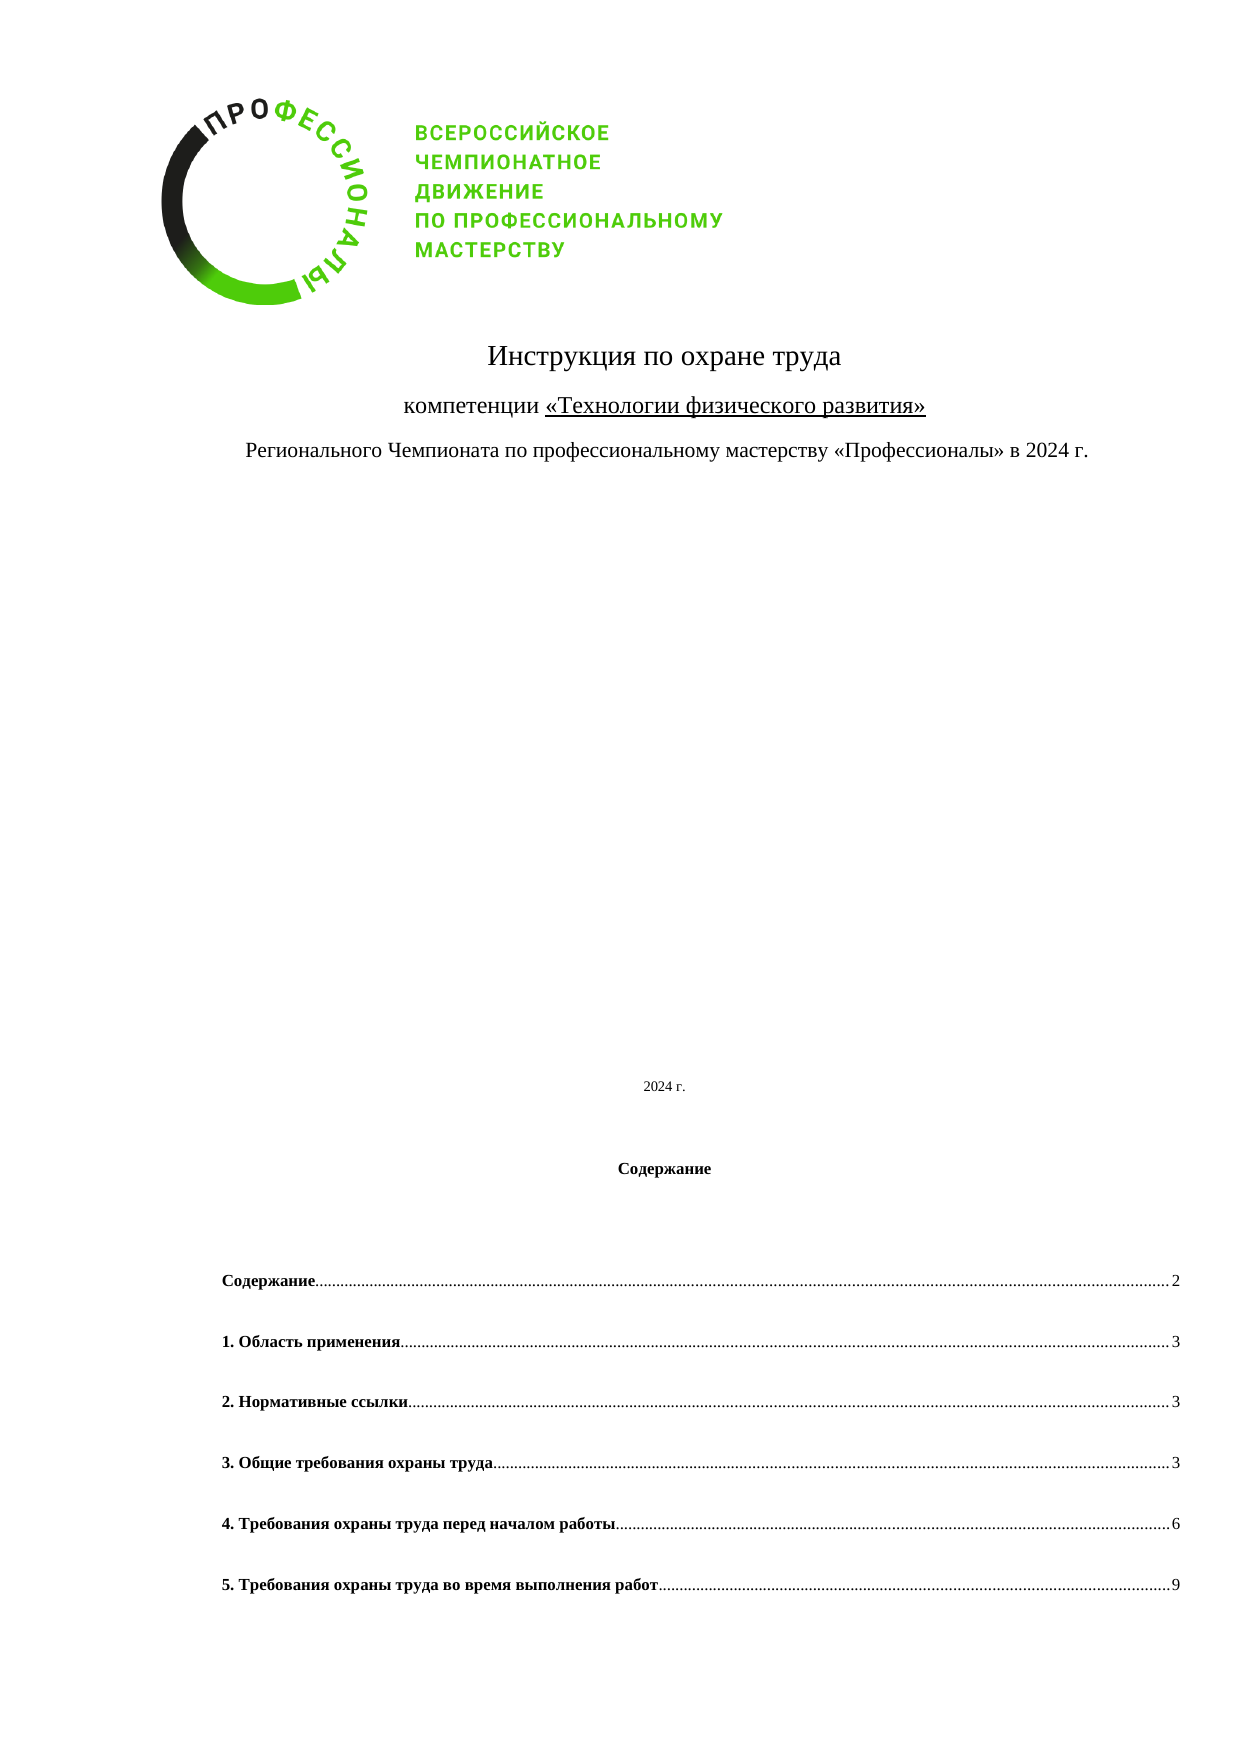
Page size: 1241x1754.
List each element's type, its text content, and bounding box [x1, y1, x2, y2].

picture [147, 88, 732, 314]
text Инструкция по охране труда [148, 314, 1181, 371]
text 2024 г. [148, 1066, 1181, 1095]
text компетенции «Технологии физического развития» [148, 371, 1181, 419]
text Содержание [148, 1145, 1181, 1178]
text Регионального Чемпионата по профессиональному мастерству «Профессионалы» в 2024 г. [148, 419, 1181, 462]
